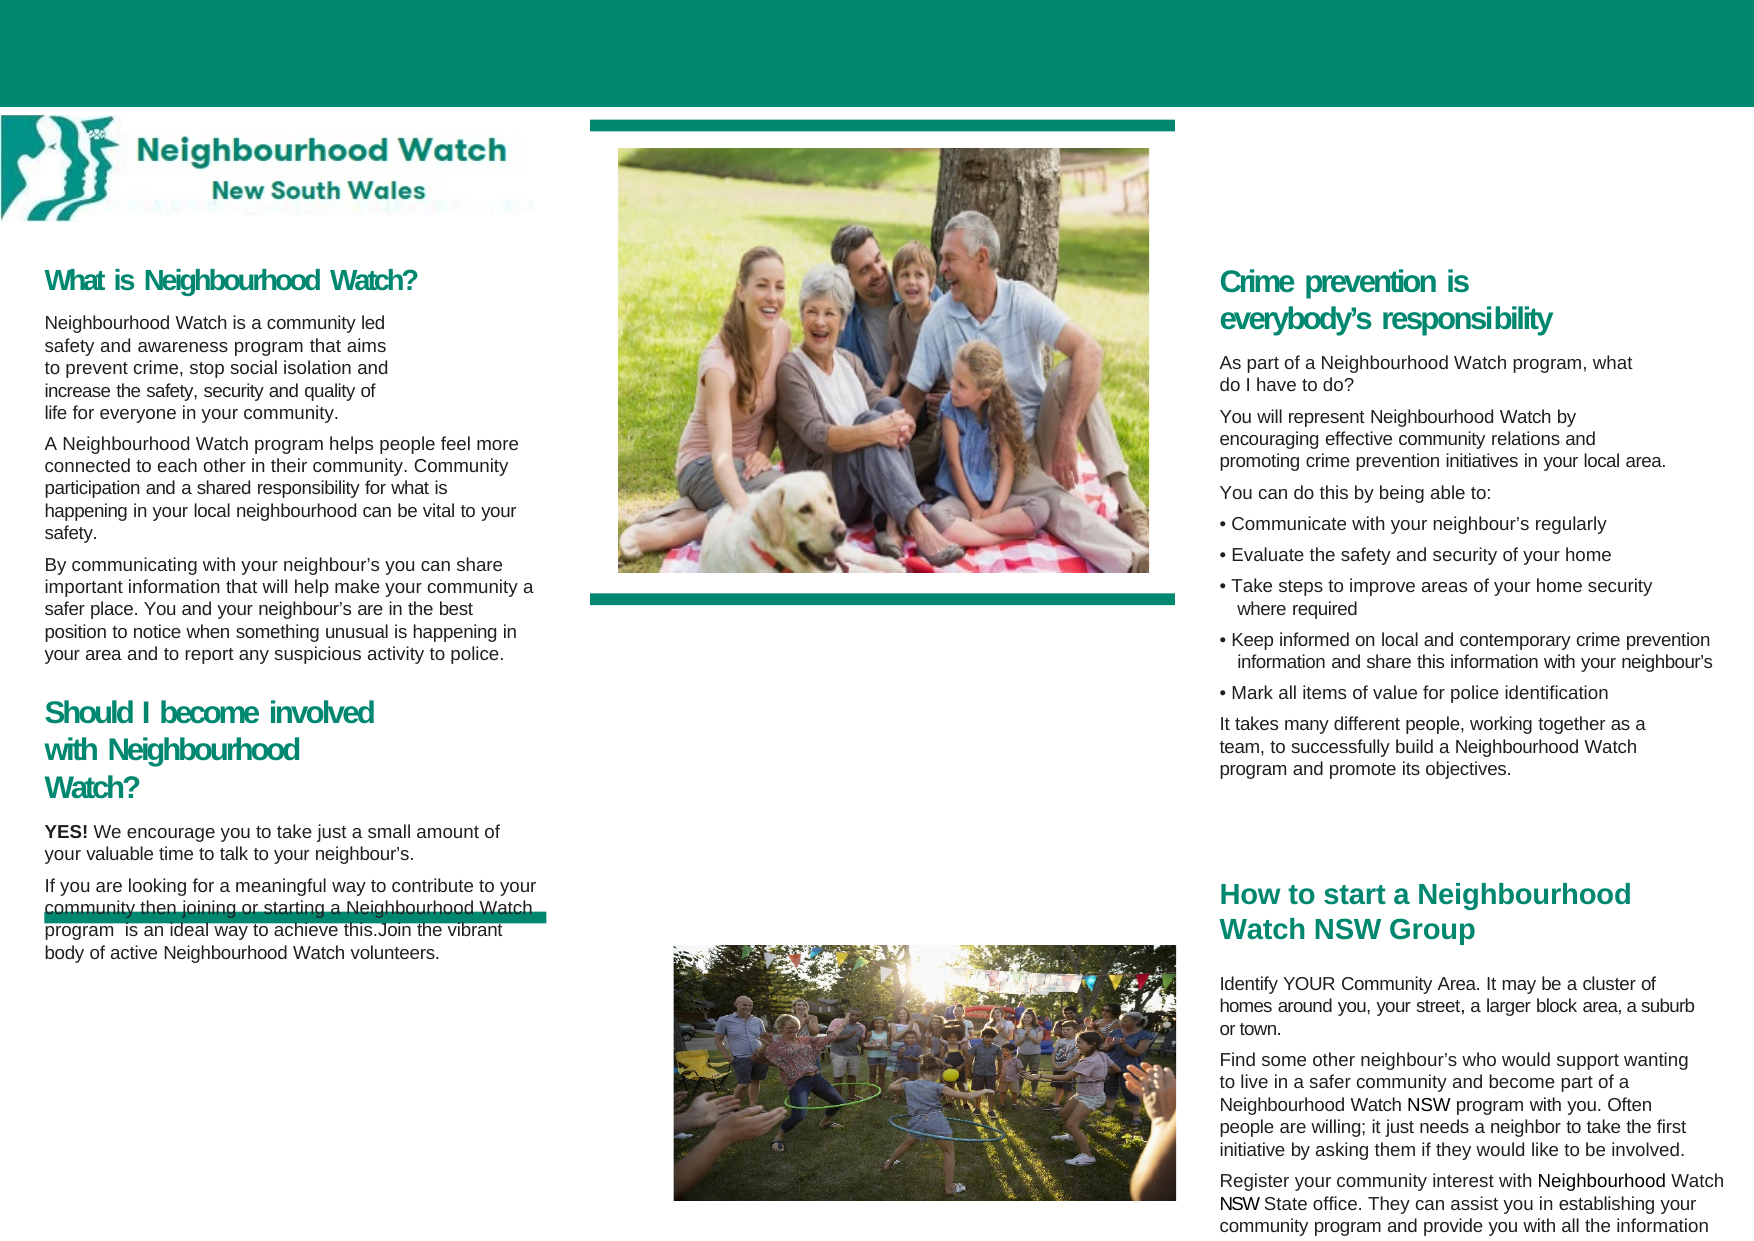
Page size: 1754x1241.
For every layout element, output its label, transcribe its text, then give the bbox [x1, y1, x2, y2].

text Identify YOUR Community Area. It may be a cluster of homes around you, your street, a larger block area, a suburb or town. [1219, 973, 1711, 1039]
text If you are looking for a meaningful way to contribute to your community then joining or starting a Neighbourhood Watch program is an ideal way to achieve this.Join the vibrant body of active Neighbourhood Watch volunteers. [44, 874, 537, 963]
text You can do this by being able to: [1219, 482, 1754, 503]
text Find some other neighbour’s who would support wanting to live in a safer community and become part of a Neighbourhood Watch NSW program with you. Often people are willing; it just needs a neighbor to take the first initiative by asking them if they would like to be involved. [1219, 1049, 1700, 1160]
picture [618, 148, 1150, 573]
text Crime prevention is everybody’s responsibility [1219, 263, 1576, 336]
text You will represent Neighbourhood Watch by encouraging effective community relations and promoting crime prevention initiatives in your local area. [1219, 406, 1669, 472]
text • Take steps to improve areas of your home security [1219, 575, 1754, 597]
text • Keep informed on local and contemporary crime prevention [1219, 628, 1754, 650]
text It takes many different people, working together as a team, to successfully build a Neighbourhood Watch program and promote its objectives. [1219, 713, 1648, 779]
text Neighbourhood Watch is a community led safety and awareness program that aims to prevent crime, stop social isolation and increase the safety, security and quality of life for everyone in your community. [44, 312, 402, 423]
text What is Neighbourhood Watch? [44, 263, 618, 296]
text As part of a Neighbourhood Watch program, what do I have to do? [1219, 352, 1658, 396]
text YES! We encourage you to take just a small amount of your valuable time to talk to your neighbour’s. [44, 821, 532, 864]
text • Communicate with your neighbour’s regularly [1219, 513, 1754, 534]
text Should I become involved with Neighbourhood Watch? [44, 694, 396, 805]
picture [0, 115, 535, 222]
text A Neighbourhood Watch program helps people feel more connected to each other in their community. Community participation and a shared responsibility for what is happening in your local neighbourhood can be vital to your safety. [44, 432, 536, 543]
text How to start a Neighbourhood Watch NSW Group [1219, 877, 1648, 945]
text • Mark all items of value for police identification [1219, 682, 1754, 703]
picture [673, 945, 1177, 1201]
text • Evaluate the safety and security of your home [1219, 544, 1754, 566]
text By communicating with your neighbour’s you can share important information that will help make your community a safer place. You and your neighbour’s are in the best position to notice when something unusual is happening in your area and to report any suspicious activity to police. [44, 553, 537, 664]
text information and share this information with your neighbour’s [1237, 651, 1754, 672]
text where required [1237, 597, 1754, 619]
